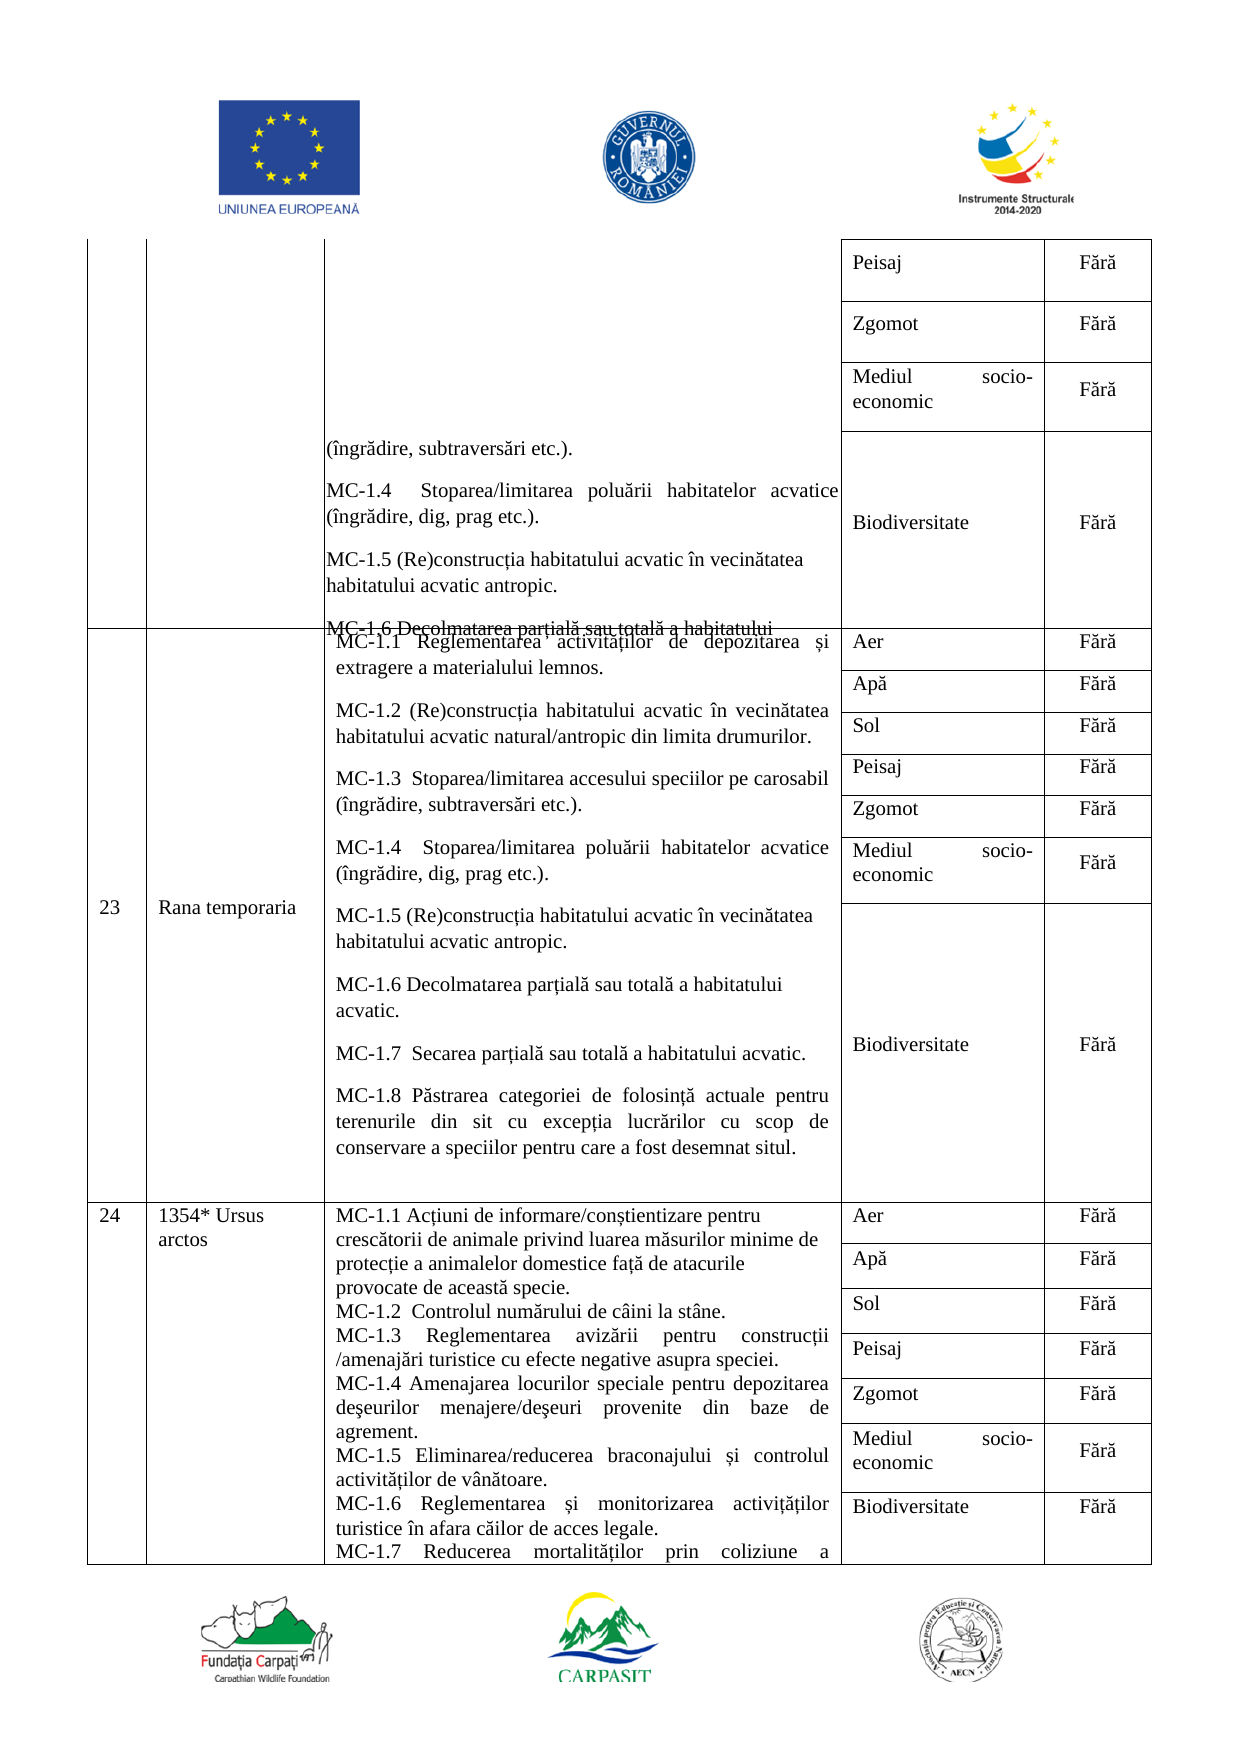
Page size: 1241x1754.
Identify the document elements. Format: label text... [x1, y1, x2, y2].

table_cell Peisaj [842, 755, 1044, 795]
table_cell Fără [1045, 796, 1151, 837]
table_cell Fără [1045, 671, 1151, 712]
table_cell Fără [1045, 1379, 1151, 1423]
table_cell Fără [1045, 713, 1151, 753]
table_cell Fără [1045, 904, 1151, 1202]
table_cell 1354* Ursus arctos [147, 1203, 324, 1563]
table_cell Fără [1045, 1203, 1151, 1243]
picture [217, 100, 1073, 213]
table_cell Apă [842, 1244, 1044, 1288]
table_cell Aer [842, 629, 1044, 670]
table_cell Fără [1045, 240, 1151, 301]
table_cell MC-1.1 Acțiuni de informare/conștientizare pentru crescătorii de animale privind luarea măsurilor minime de protecție a animalelor domestice față de atacurile provocate de această specie. MC-1.2 Controlul numărului de câini la stâne. MC-1.3 Reglementarea avizării pentru construcții /amenajări turistice cu efecte negative asupra speciei. MC-1.4 Amenajarea locurilor speciale pentru depozitarea deşeurilor menajere/deşeuri provenite din baze de agrement. MC-1.5 Eliminarea/reducerea braconajului și controlul activităților de vânătoare. MC-1.6 Reglementarea și monitorizarea activițăților turistice în afara căilor de acces legale. MC-1.7 Reducerea mortalităților prin coliziune a carnivorelor mari. MC-1.8 Interzicerea pe toată suprafața sitului a părăsirii drumurilor forestiere de către autovehiculele 4x4, altele decât cele ale entităților ce activează în scopuri lucrative. MC-1.9 Delimitarea zonelor de liniște a fondurilor de vânătoare. MC-1.10 Limitarea interacțiunii om-urs MC-1.11 Asigurarea bazei trofice de hrană MC-1.12 Hrănirea de abatere [325, 1203, 841, 1563]
table_cell Fără [1045, 755, 1151, 795]
table_cell Fără [1045, 1244, 1151, 1288]
table_cell Biodiversitate [842, 432, 1044, 628]
table_cell Apă [842, 671, 1044, 712]
table_cell Zgomot [842, 796, 1044, 837]
picture [200, 1592, 1002, 1682]
table_cell Fără [1045, 1289, 1151, 1333]
table_cell MC-1.1 Reglementarea activităților de depozitarea și extragere a materialului lemnos. MC-1.2 (Re)construcția habitatului acvatic în vecinătatea habitatului acvatic natural/antropic din limita drumurilor. MC-1.3 Stoparea/limitarea accesului speciilor pe carosabil (îngrădire, subtraversări etc.). MC-1.4 Stoparea/limitarea poluării habitatelor acvatice (îngrădire, dig, prag etc.). MC-1.5 (Re)construcția habitatului acvatic în vecinătatea habitatului acvatic antropic. MC-1.6 Decolmatarea parțială sau totală a habitatului acvatic. MC-1.7 Secarea parțială sau totală a habitatului acvatic. MC-1.8 Păstrarea categoriei de folosință actuale pentru terenurile din sit cu excepția lucrărilor cu scop de conservare a speciilor pentru care a fost desemnat situl. [325, 629, 841, 1202]
table_cell Peisaj [842, 1334, 1044, 1378]
table_cell Mediul socio-economic [842, 1424, 1044, 1492]
table_cell Fără [1045, 363, 1151, 431]
table_cell Fără [1045, 629, 1151, 670]
table_cell 24 [88, 1203, 146, 1563]
table_cell Fără [1045, 432, 1151, 628]
table_cell Fără [1045, 1334, 1151, 1378]
table_cell Biodiversitate [842, 904, 1044, 1202]
table_cell Fără [1045, 838, 1151, 903]
table_cell Zgomot [842, 302, 1044, 362]
table_cell Biodiversitate [842, 1493, 1044, 1563]
table_cell Fără [1045, 1493, 1151, 1563]
table_cell Aer [842, 1203, 1044, 1243]
table_cell Sol [842, 713, 1044, 753]
table_cell Rana temporaria [147, 629, 324, 1202]
table_cell Zgomot [842, 1379, 1044, 1423]
table_cell Fără [1045, 1424, 1151, 1492]
table_cell Sol [842, 1289, 1044, 1333]
table_cell Peisaj [842, 240, 1044, 301]
table_cell Mediul socio-economic [842, 838, 1044, 903]
table_cell Mediul socio-economic [842, 363, 1044, 431]
table_cell Fără [1045, 302, 1151, 362]
table_cell 23 [88, 629, 146, 1202]
